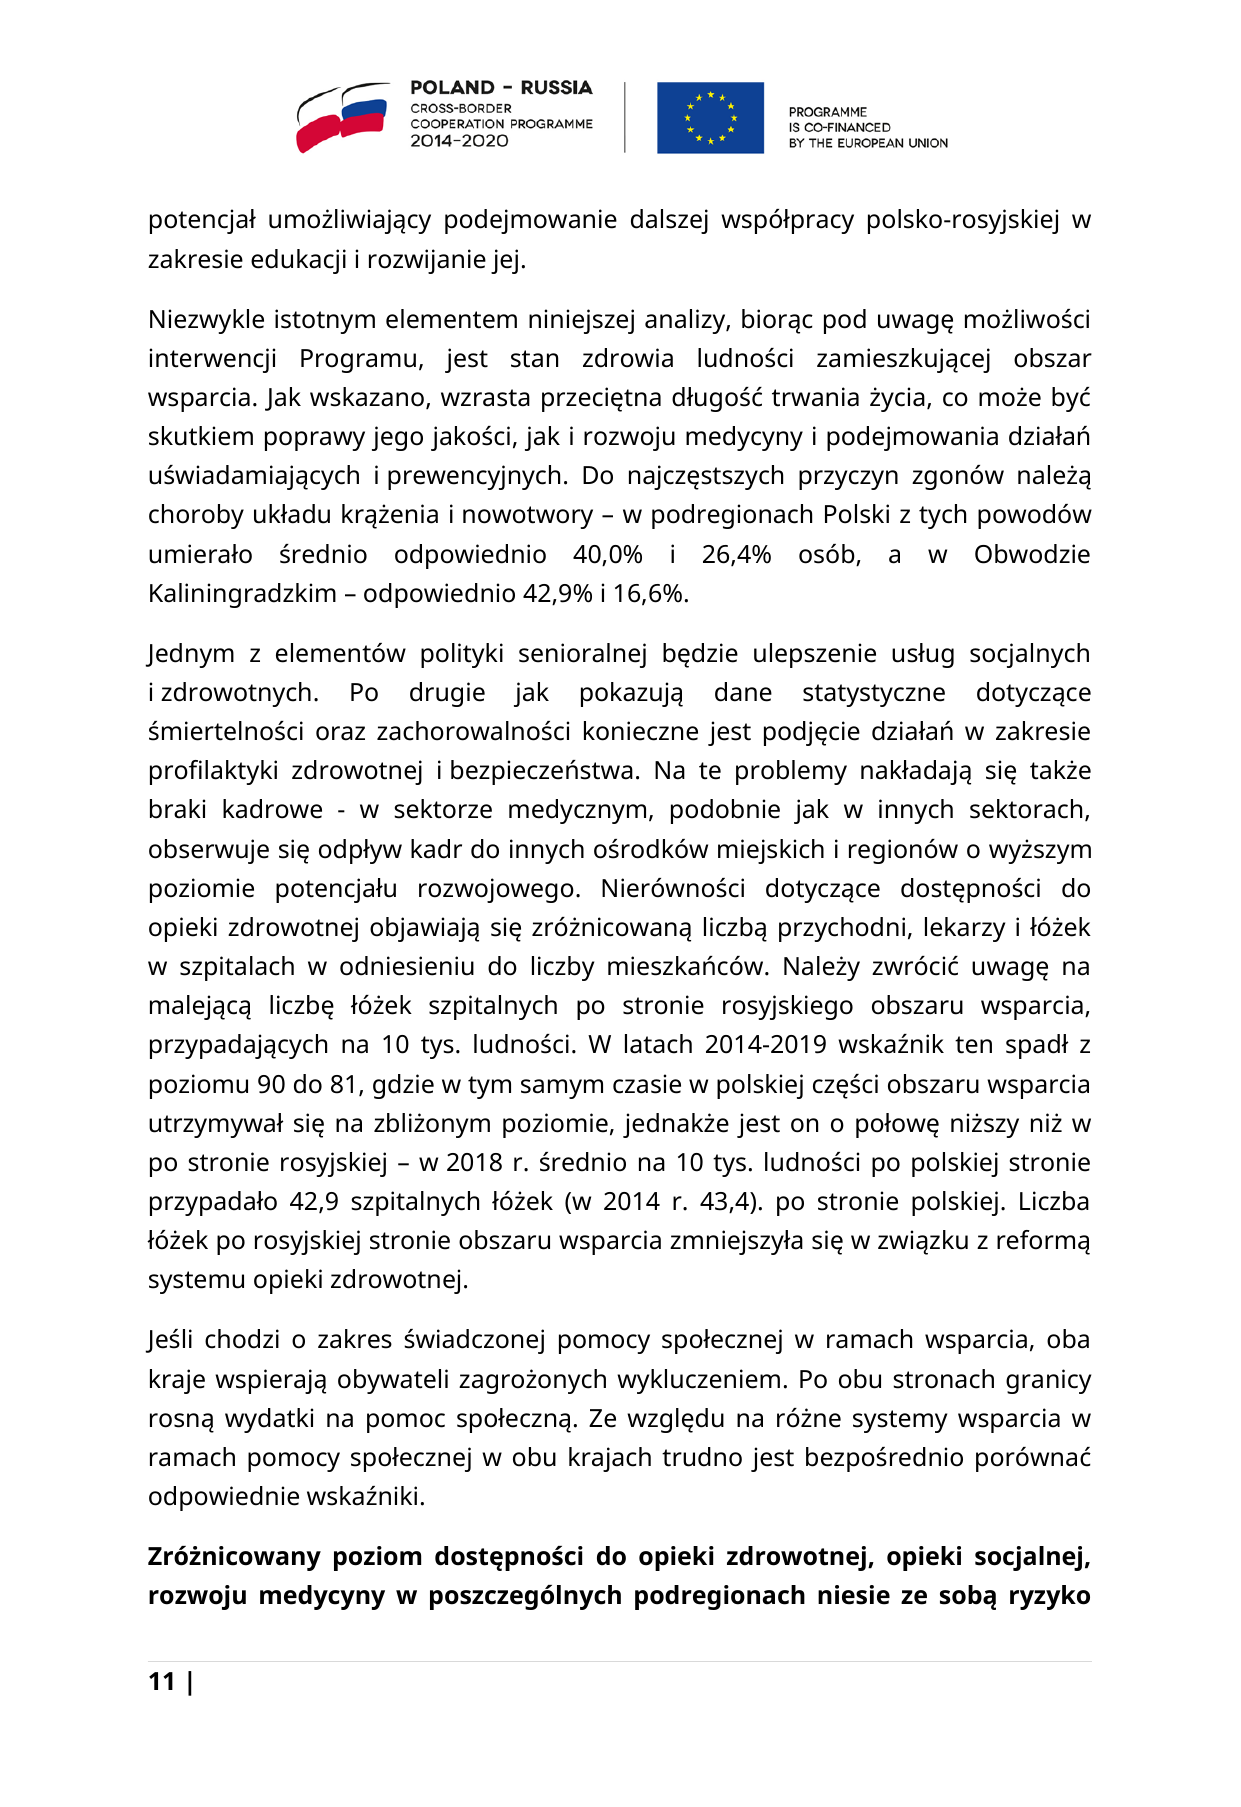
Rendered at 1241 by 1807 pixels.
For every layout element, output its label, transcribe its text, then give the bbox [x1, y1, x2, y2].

text Jednym z elementów polityki senioralnej będzie ulepszenie usług socjalnych i zdrowotnych. Po drugie jak pokazują dane statystyczne dotyczące śmiertelności oraz zachorowalności konieczne jest podjęcie działań w zakresie profilaktyki zdrowotnej i bezpieczeństwa. Na te problemy nakładają się także braki kadrowe - w sektorze medycznym, podobnie jak w innych sektorach, obserwuje się odpływ kadr do innych ośrodków miejskich i regionów o wyższym poziomie potencjału rozwojowego. Nierówności dotyczące dostępności do opieki zdrowotnej objawiają się zróżnicowaną liczbą przychodni, lekarzy i łóżek w szpitalach w odniesieniu do liczby mieszkańców. Należy zwrócić uwagę na malejącą liczbę łóżek szpitalnych po stronie rosyjskiego obszaru wsparcia, przypadających na 10 tys. ludności. W latach 2014-2019 wskaźnik ten spadł z poziomu 90 do 81, gdzie w tym samym czasie w polskiej części obszaru wsparcia utrzymywał się na zbliżonym poziomie, jednakże jest on o połowę niższy niż w po stronie rosyjskiej – w 2018 r. średnio na 10 tys. ludności po polskiej stronie przypadało 42,9 szpitalnych łóżek (w 2014 r. 43,4). po stronie polskiej. Liczba łóżek po rosyjskiej stronie obszaru wsparcia zmniejszyła się w związku z reformą systemu opieki zdrowotnej. [148, 636, 1092, 1296]
text Niezwykle istotnym elementem niniejszej analizy, biorąc pod uwagę możliwości interwencji Programu, jest stan zdrowia ludności zamieszkującej obszar wsparcia. Jak wskazano, wzrasta przeciętna długość trwania życia, co może być skutkiem poprawy jego jakości, jak i rozwoju medycyny i podejmowania działań uświadamiających i prewencyjnych. Do najczęstszych przyczyn zgonów należą choroby układu krążenia i nowotwory – w podregionach Polski z tych powodów umierało średnio odpowiednio 40,0% i 26,4% osób, a w Obwodzie Kaliningradzkim – odpowiednio 42,9% i 16,6%. [148, 301, 1092, 609]
picture [267, 25, 974, 203]
text Jeśli chodzi o zakres świadczonej pomocy społecznej w ramach wsparcia, oba kraje wspierają obywateli zagrożonych wykluczeniem. Po obu stronach granicy rosną wydatki na pomoc społeczną. Ze względu na różne systemy wsparcia w ramach pomocy społecznej w obu krajach trudno jest bezpośrednio porównać odpowiednie wskaźniki. [148, 1322, 1092, 1513]
